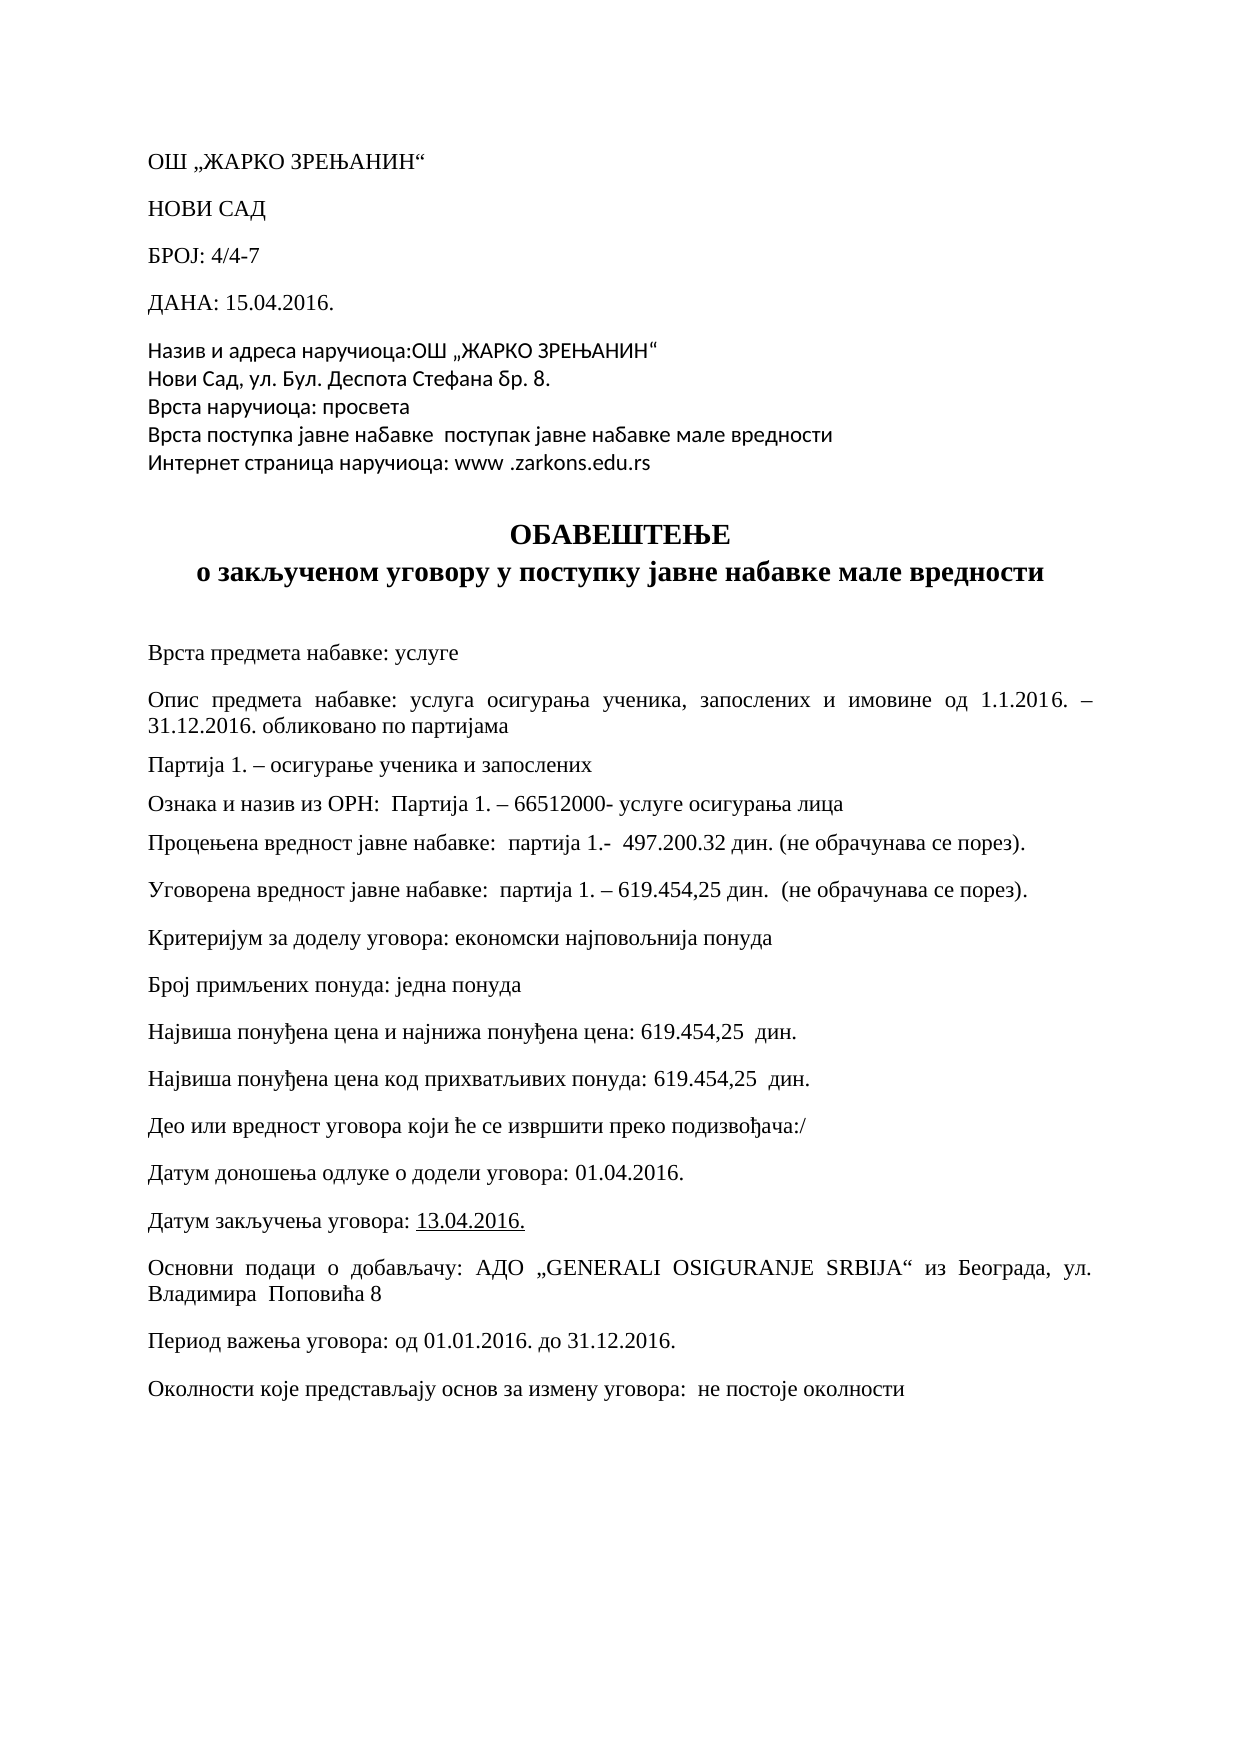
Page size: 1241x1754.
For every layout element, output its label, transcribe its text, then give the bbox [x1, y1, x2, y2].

text Највиша понуђена цена и најнижа понуђена цена: 619.454,25 дин. [148, 1018, 1092, 1044]
text Уговорена вредност јавне набавке: партија 1. – 619.454,25 дин. (не обрачунава се порез). [148, 876, 1092, 903]
text Највиша понуђена цена код прихватљивих понуда: 619.454,25 дин. [148, 1065, 1092, 1091]
text БРОЈ: 4/4-7 [148, 242, 1092, 268]
text Критеријум за доделу уговора: економски најповољнија понуда [148, 923, 1092, 950]
text Период важења уговора: од 01.01.2016. до 31.12.2016. [148, 1327, 1092, 1354]
text ДАНА: 15.04.2016. [148, 289, 1092, 316]
text Околности које представљају основ за измену уговора: не постоје околности [148, 1374, 1092, 1401]
text Опис предмета набавке: услуга осигурања ученика, запослених и имовине од 1.1.2016. – 31.12.2016. обликовано по партијама [148, 686, 1092, 739]
text НОВИ САД [148, 195, 1092, 221]
text ОБАВЕШТЕЊЕ о закљученом уговору у поступку јавне набавке мале вредности [148, 514, 1092, 589]
text Датум закључења уговора: 13.04.2016. [148, 1207, 1092, 1233]
text Ознака и назив из ОРН: Партија 1. – 66512000- услуге осигурања лица [148, 790, 1092, 817]
text Део или вредност уговора који ће се извршити преко подизвођача:/ [148, 1112, 1092, 1139]
text Основни подаци о добављачу: АДО „GENERALI OSIGURANJE SRBIJA“ из Београда, ул. Владимира Поповића 8 [148, 1254, 1092, 1307]
text Врста предмета набавке: услуге [148, 639, 1092, 665]
text Процењена вредност јавне набавке: партија 1.- 497.200.32 дин. (не обрачунава се порез). [148, 829, 1092, 856]
text Нови Сад, ул. Бул. Деспота Стефана бр. 8. [148, 364, 1092, 392]
text Назив и адреса наручиоца:ОШ „ЖАРКО ЗРЕЊАНИН“ [148, 336, 1092, 364]
text Партија 1. – осигурање ученика и запослених [148, 751, 1092, 778]
text Интернет страница наручиоца: www .zarkons.edu.rs [148, 448, 1092, 477]
text Врста поступка јавне набавке поступак јавне набавке мале вредности [148, 421, 1092, 448]
text Датум доношења одлуке о додели уговора: 01.04.2016. [148, 1159, 1092, 1186]
text Број примљених понуда: једна понуда [148, 971, 1092, 997]
text ОШ „ЖАРКО ЗРЕЊАНИН“ [148, 148, 1092, 174]
text Врста наручиоца: просвета [148, 392, 1092, 421]
